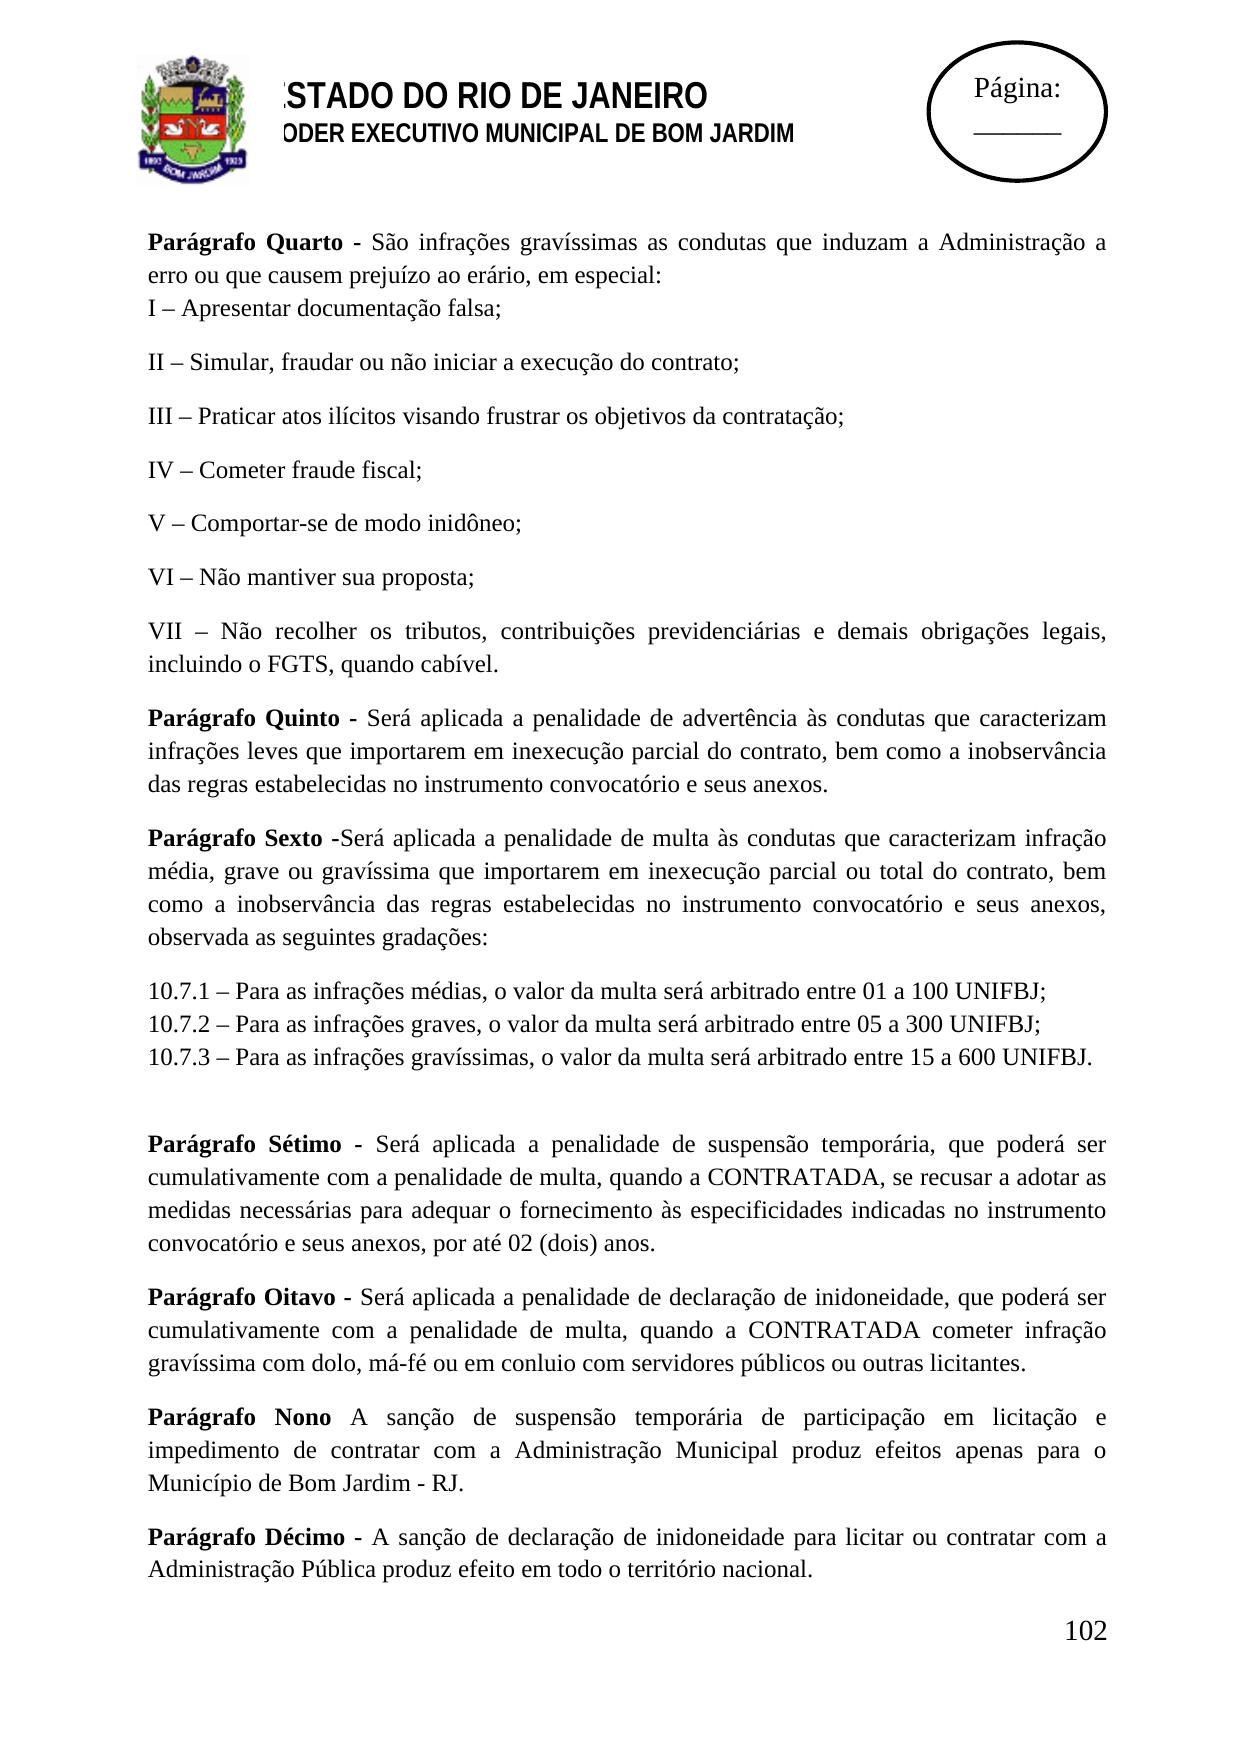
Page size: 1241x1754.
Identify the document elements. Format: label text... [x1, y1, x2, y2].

text Parágrafo Sétimo - Será aplicada a penalidade de suspensão temporária, que poderá ser cumulativamente com a penalidade de multa, quando a CONTRATADA, se recusar a adotar as medidas necessárias para adequar o fornecimento às especificidades indicadas no instrumento convocatório e seus anexos, por até 02 (dois) anos. [148, 1129, 1107, 1257]
text 10.7.1 – Para as infrações médias, o valor da multa será arbitrado entre 01 a 100 UNIFBJ; [148, 976, 1107, 1005]
text Parágrafo Décimo - A sanção de declaração de inidoneidade para licitar ou contratar com a Administração Pública produz efeito em todo o território nacional. [148, 1522, 1107, 1583]
text III – Praticar atos ilícitos visando frustrar os objetivos da contratação; [148, 401, 1107, 429]
text IV – Cometer fraude fiscal; [148, 455, 1107, 483]
text Parágrafo Sexto -Será aplicada a penalidade de multa às condutas que caracterizam infração média, grave ou gravíssima que importarem em inexecução parcial ou total do contrato, bem como a inobservância das regras estabelecidas no instrumento convocatório e seus anexos, observada as seguintes gradações: [148, 823, 1107, 951]
text Parágrafo Nono A sanção de suspensão temporária de participação em licitação e impedimento de contratar com a Administração Municipal produz efeitos apenas para o Município de Bom Jardim - RJ. [148, 1402, 1107, 1496]
text Parágrafo Quarto - São infrações gravíssimas as condutas que induzam a Administração a erro ou que causem prejuízo ao erário, em especial: [148, 215, 1107, 289]
text Parágrafo Oitavo - Será aplicada a penalidade de declaração de inidoneidade, que poderá ser cumulativamente com a penalidade de multa, quando a CONTRATADA cometer infração gravíssima com dolo, má-fé ou em conluio com servidores públicos ou outras licitantes. [148, 1282, 1107, 1377]
text Parágrafo Quinto - Será aplicada a penalidade de advertência às condutas que caracterizam infrações leves que importarem em inexecução parcial do contrato, bem como a inobservância das regras estabelecidas no instrumento convocatório e seus anexos. [148, 703, 1107, 798]
text 10.7.2 – Para as infrações graves, o valor da multa será arbitrado entre 05 a 300 UNIFBJ; [148, 1009, 1107, 1038]
text 10.7.3 – Para as infrações gravíssimas, o valor da multa será arbitrado entre 15 a 600 UNIFBJ. [148, 1042, 1107, 1071]
text V – Comportar-se de modo inidôneo; [148, 508, 1107, 537]
text VII – Não recolher os tributos, contribuições previdenciárias e demais obrigações legais, incluindo o FGTS, quando cabível. [148, 616, 1107, 678]
text II – Simular, fraudar ou não iniciar a execução do contrato; [148, 347, 1107, 376]
text VI – Não mantiver sua proposta; [148, 562, 1107, 591]
text I – Apresentar documentação falsa; [148, 293, 1107, 322]
